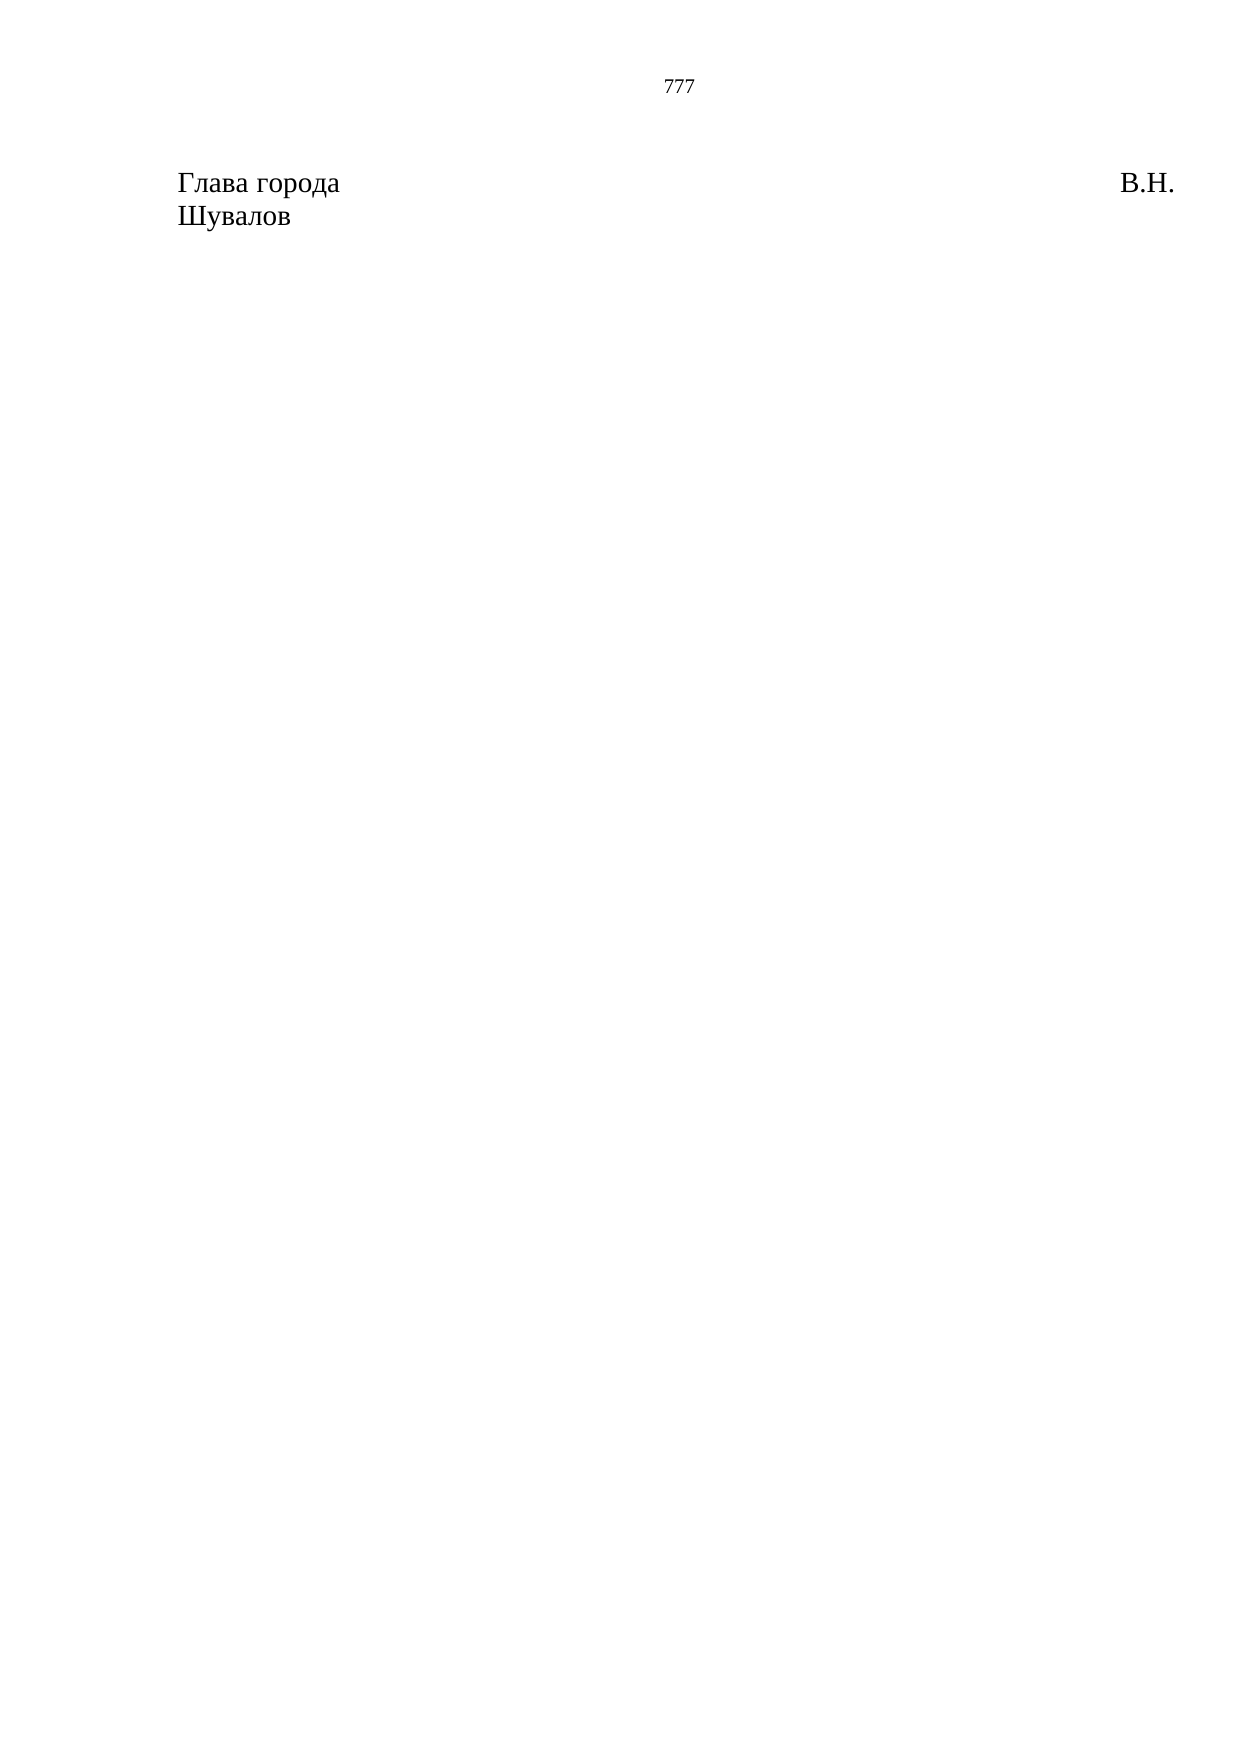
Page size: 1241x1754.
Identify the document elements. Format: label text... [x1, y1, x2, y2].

text Глава города В.Н. Шувалов [177, 165, 1181, 232]
